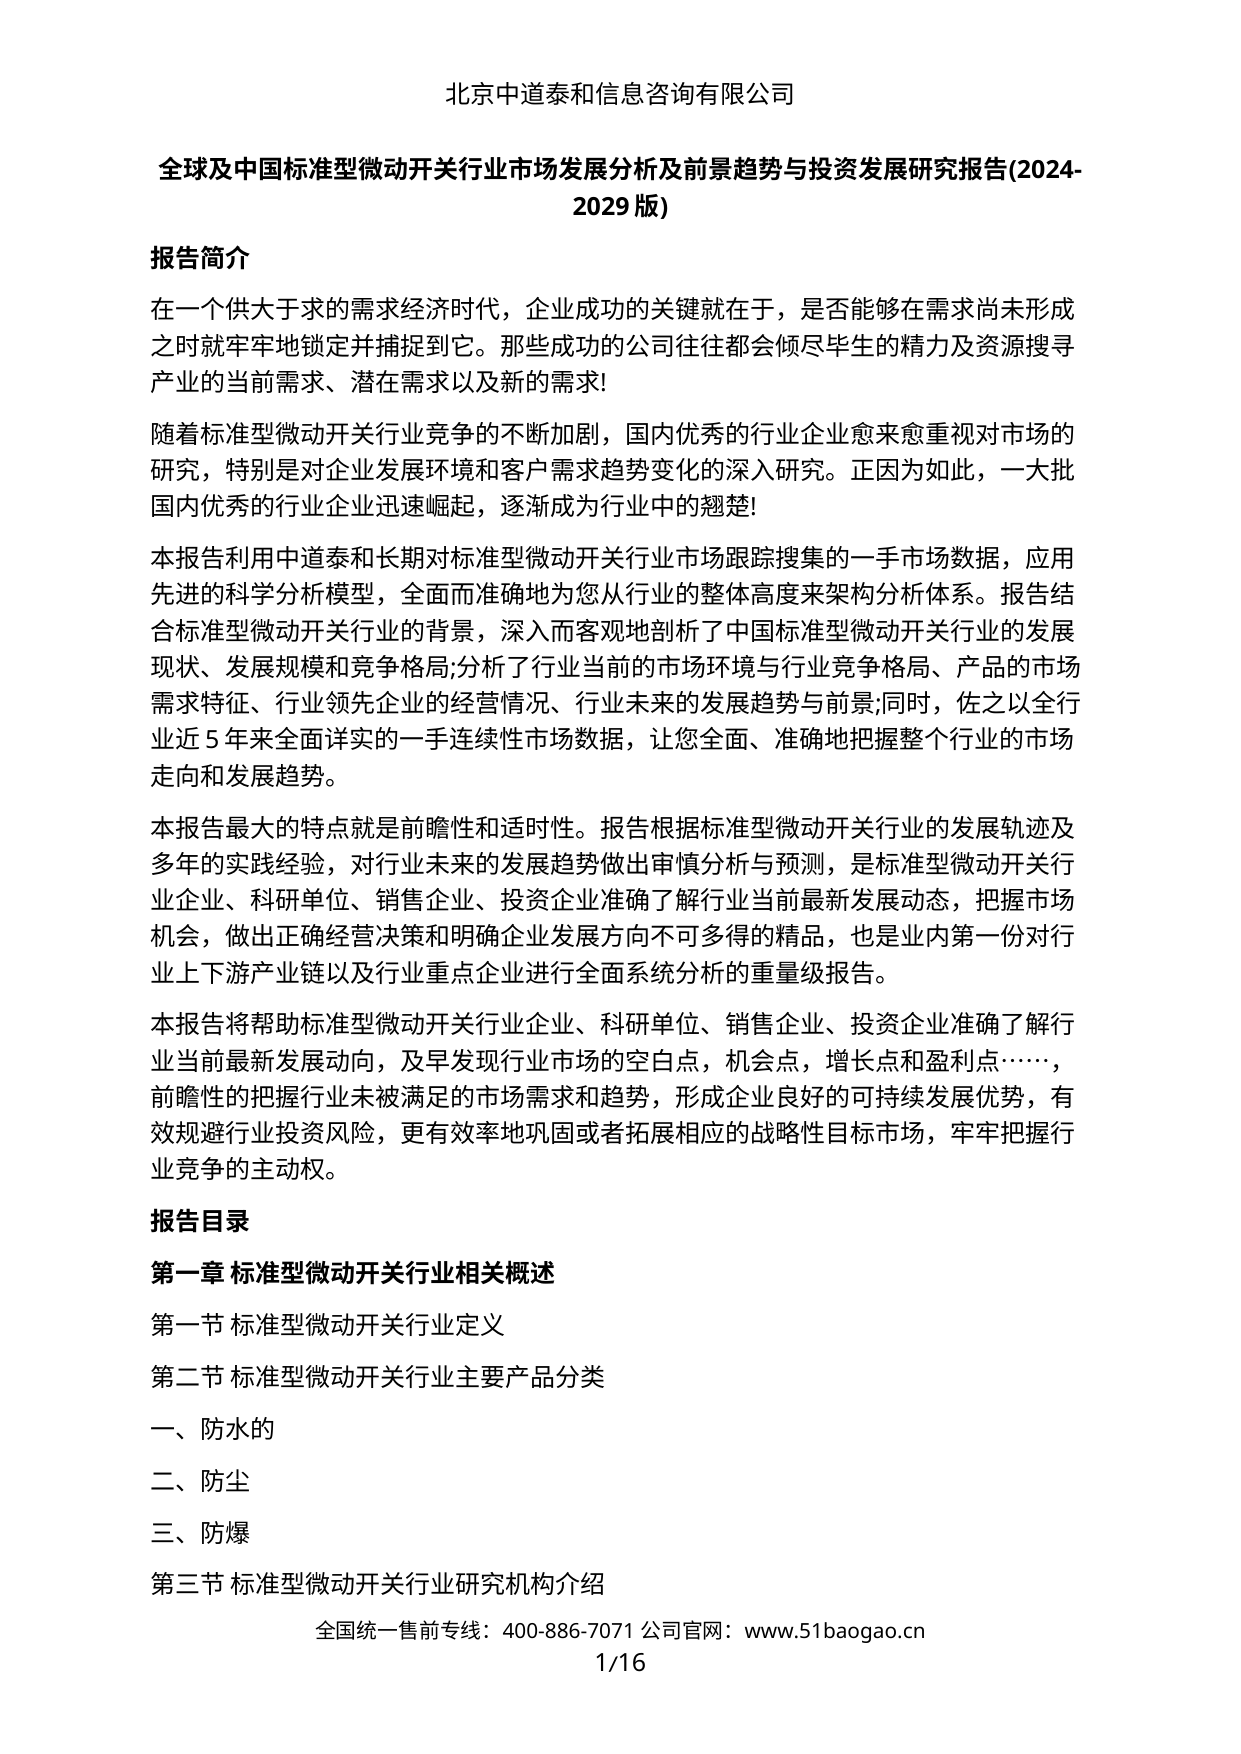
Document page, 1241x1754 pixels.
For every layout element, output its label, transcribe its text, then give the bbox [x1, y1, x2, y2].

text 全球及中国标准型微动开关行业市场发展分析及前景趋势与投资发展研究报告(2024-2029版) [150, 150, 1090, 222]
text 报告目录 [150, 1202, 1090, 1238]
text 本报告最大的特点就是前瞻性和适时性。报告根据标准型微动开关行业的发展轨迹及多年的实践经验，对行业未来的发展趋势做出审慎分析与预测，是标准型微动开关行业企业、科研单位、销售企业、投资企业准确了解行业当前最新发展动态，把握市场机会，做出正确经营决策和明确企业发展方向不可多得的精品，也是业内第一份对行业上下游产业链以及行业重点企业进行全面系统分析的重量级报告。 [150, 808, 1090, 989]
text 第一章 标准型微动开关行业相关概述 [150, 1254, 1090, 1290]
text 报告简介 [150, 238, 1090, 274]
text 在一个供大于求的需求经济时代，企业成功的关键就在于，是否能够在需求尚未形成之时就牢牢地锁定并捕捉到它。那些成功的公司往往都会倾尽毕生的精力及资源搜寻产业的当前需求、潜在需求以及新的需求! [150, 290, 1090, 399]
text 二、防尘 [150, 1461, 1090, 1497]
text 本报告将帮助标准型微动开关行业企业、科研单位、销售企业、投资企业准确了解行业当前最新发展动向，及早发现行业市场的空白点，机会点，增长点和盈利点……，前瞻性的把握行业未被满足的市场需求和趋势，形成企业良好的可持续发展优势，有效规避行业投资风险，更有效率地巩固或者拓展相应的战略性目标市场，牢牢把握行业竞争的主动权。 [150, 1005, 1090, 1186]
text 第三节 标准型微动开关行业研究机构介绍 [150, 1565, 1090, 1601]
text 本报告利用中道泰和长期对标准型微动开关行业市场跟踪搜集的一手市场数据，应用先进的科学分析模型，全面而准确地为您从行业的整体高度来架构分析体系。报告结合标准型微动开关行业的背景，深入而客观地剖析了中国标准型微动开关行业的发展现状、发展规模和竞争格局;分析了行业当前的市场环境与行业竞争格局、产品的市场需求特征、行业领先企业的经营情况、行业未来的发展趋势与前景;同时，佐之以全行业近5年来全面详实的一手连续性市场数据，让您全面、准确地把握整个行业的市场走向和发展趋势。 [150, 539, 1090, 792]
text 三、防爆 [150, 1513, 1090, 1549]
text 第二节 标准型微动开关行业主要产品分类 [150, 1357, 1090, 1394]
text 一、防水的 [150, 1409, 1090, 1446]
text 第一节 标准型微动开关行业定义 [150, 1306, 1090, 1342]
text 随着标准型微动开关行业竞争的不断加剧，国内优秀的行业企业愈来愈重视对市场的研究，特别是对企业发展环境和客户需求趋势变化的深入研究。正因为如此，一大批国内优秀的行业企业迅速崛起，逐渐成为行业中的翘楚! [150, 414, 1090, 523]
